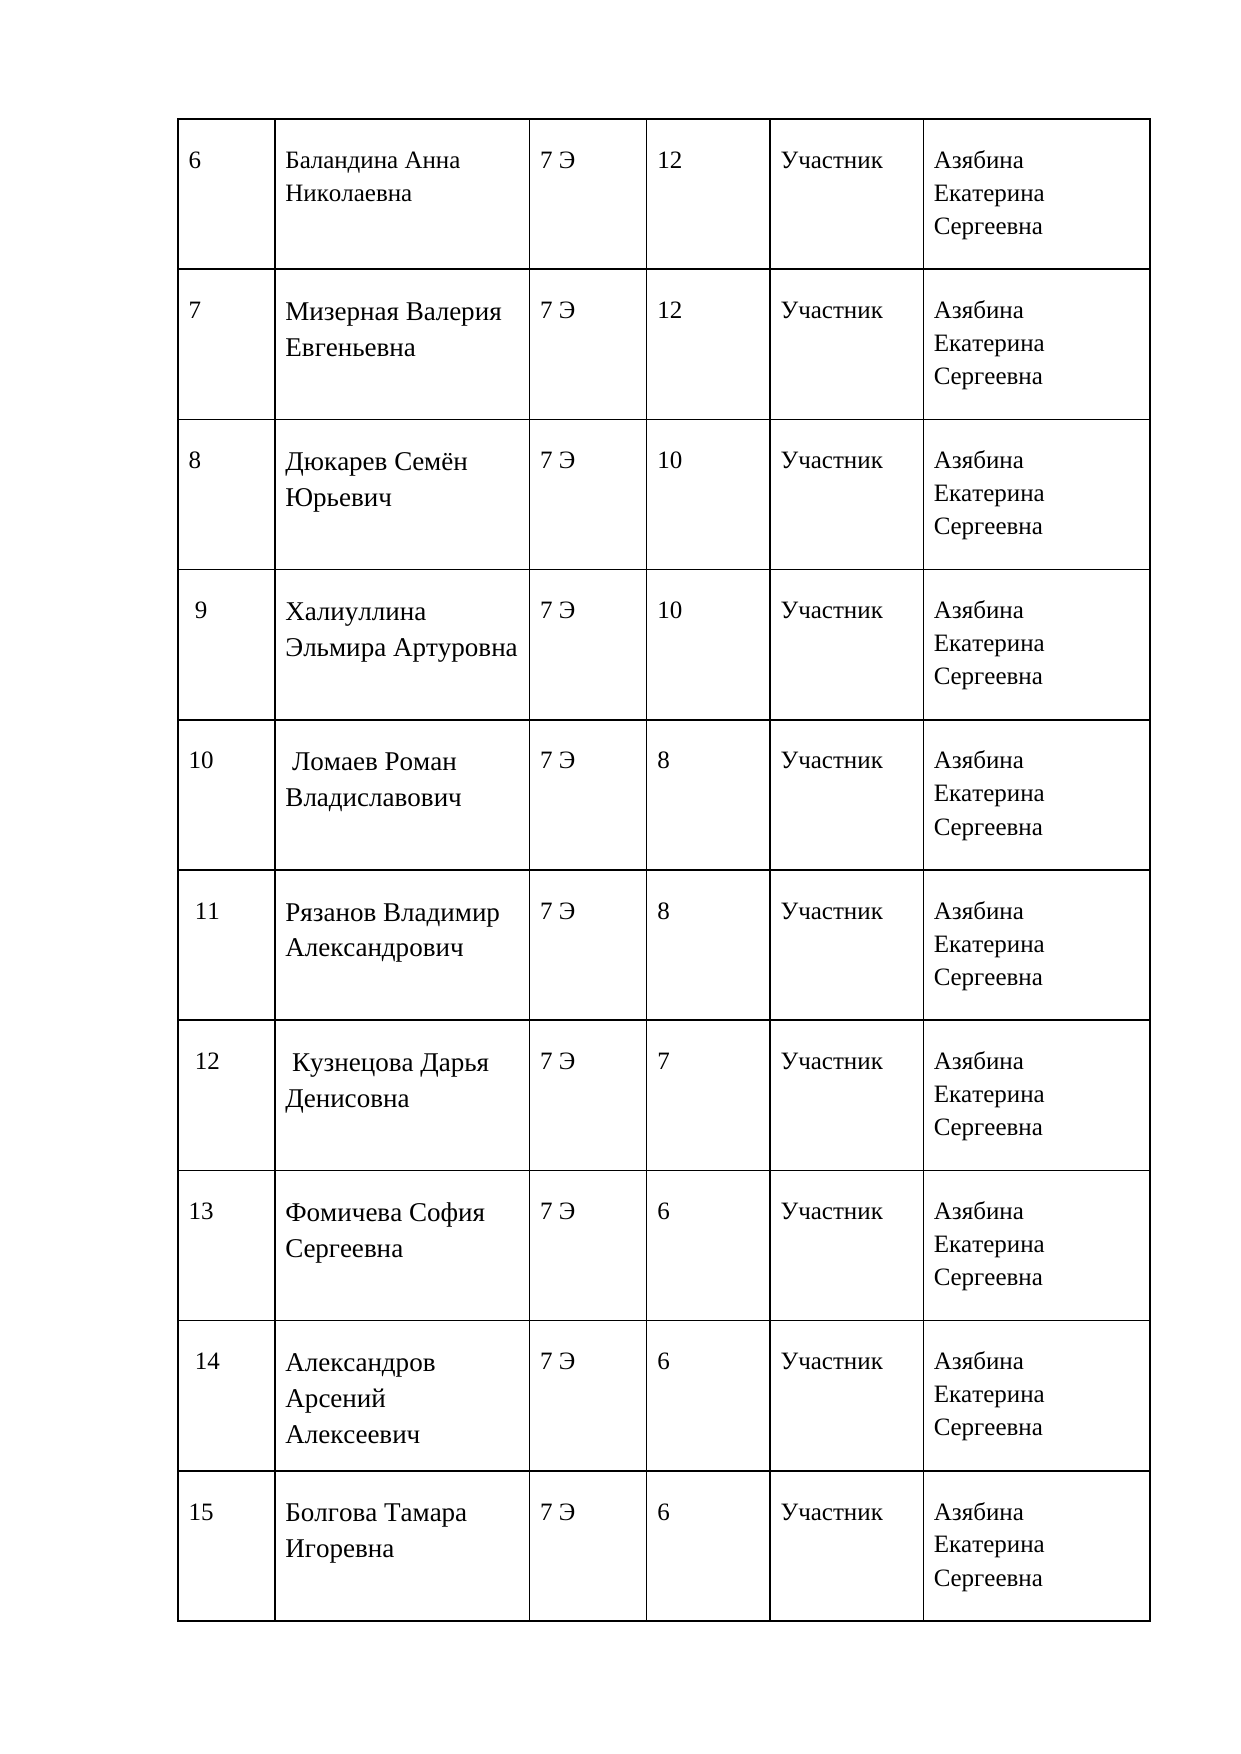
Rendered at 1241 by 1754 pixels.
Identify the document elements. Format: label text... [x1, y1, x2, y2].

table_cell Участник [771, 1321, 923, 1470]
table_cell Участник [771, 570, 923, 719]
table_cell Азябина Екатерина Сергеевна [924, 1171, 1149, 1320]
table_cell 7 Э [530, 721, 646, 869]
table_cell 8 [179, 420, 274, 569]
table_cell 7 Э [530, 270, 646, 418]
table_cell 7 Э [530, 871, 646, 1019]
table_cell 10 [647, 420, 769, 569]
table_cell 7 Э [530, 1472, 646, 1620]
table_cell Участник [771, 270, 923, 418]
table_cell 7 Э [530, 420, 646, 569]
table_cell Александров Арсений Алексеевич [276, 1321, 529, 1470]
table_cell Кузнецова Дарья Денисовна [276, 1021, 529, 1169]
table_cell Азябина Екатерина Сергеевна [924, 570, 1149, 719]
table_cell 15 [179, 1472, 274, 1620]
table_cell Участник [771, 1021, 923, 1169]
table_cell Азябина Екатерина Сергеевна [924, 270, 1149, 418]
table_cell Фомичева София Сергеевна [276, 1171, 529, 1320]
table_cell 7 Э [530, 120, 646, 268]
table_cell 7 Э [530, 1171, 646, 1320]
table_cell 12 [179, 1021, 274, 1169]
table_cell 8 [647, 721, 769, 869]
table_cell Азябина Екатерина Сергеевна [924, 871, 1149, 1019]
table_cell Участник [771, 420, 923, 569]
table_cell Ломаев Роман Владиславович [276, 721, 529, 869]
table_cell 6 [179, 120, 274, 268]
table_cell Азябина Екатерина Сергеевна [924, 1021, 1149, 1169]
table_cell 14 [179, 1321, 274, 1470]
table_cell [924, 1472, 1149, 1620]
table_cell 11 [179, 871, 274, 1019]
table_cell 7 [647, 1021, 769, 1169]
table_cell 12 [647, 120, 769, 268]
table_cell Болгова Тамара Игоревна [276, 1472, 529, 1620]
table_cell Рязанов Владимир Александрович [276, 871, 529, 1019]
table_cell Дюкарев Семён Юрьевич [276, 420, 529, 569]
table_cell Азябина Екатерина Сергеевна [924, 1321, 1149, 1470]
table_cell 10 [647, 570, 769, 719]
table_cell 13 [179, 1171, 274, 1320]
table_cell 6 [647, 1472, 769, 1620]
table_cell Азябина Екатерина Сергеевна [924, 721, 1149, 869]
table_cell Халиуллина Эльмира Артуровна [276, 570, 529, 719]
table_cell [924, 120, 1149, 268]
table_cell 12 [647, 270, 769, 418]
table_cell Мизерная Валерия Евгеньевна [276, 270, 529, 418]
table_cell 6 [647, 1171, 769, 1320]
table_cell 8 [647, 871, 769, 1019]
table_cell 6 [647, 1321, 769, 1470]
table_cell 7 [179, 270, 274, 418]
table_cell 7 Э [530, 1321, 646, 1470]
table_cell Участник [771, 721, 923, 869]
table_cell 10 [179, 721, 274, 869]
table_cell 7 Э [530, 1021, 646, 1169]
table_cell Участник [771, 120, 923, 268]
table_cell Участник [771, 871, 923, 1019]
table_cell Азябина Екатерина Сергеевна [924, 420, 1149, 569]
table_cell Участник [771, 1472, 923, 1620]
table_cell Участник [771, 1171, 923, 1320]
table_cell 9 [179, 570, 274, 719]
table_cell Баландина Анна Николаевна [276, 120, 529, 268]
table_cell 7 Э [530, 570, 646, 719]
